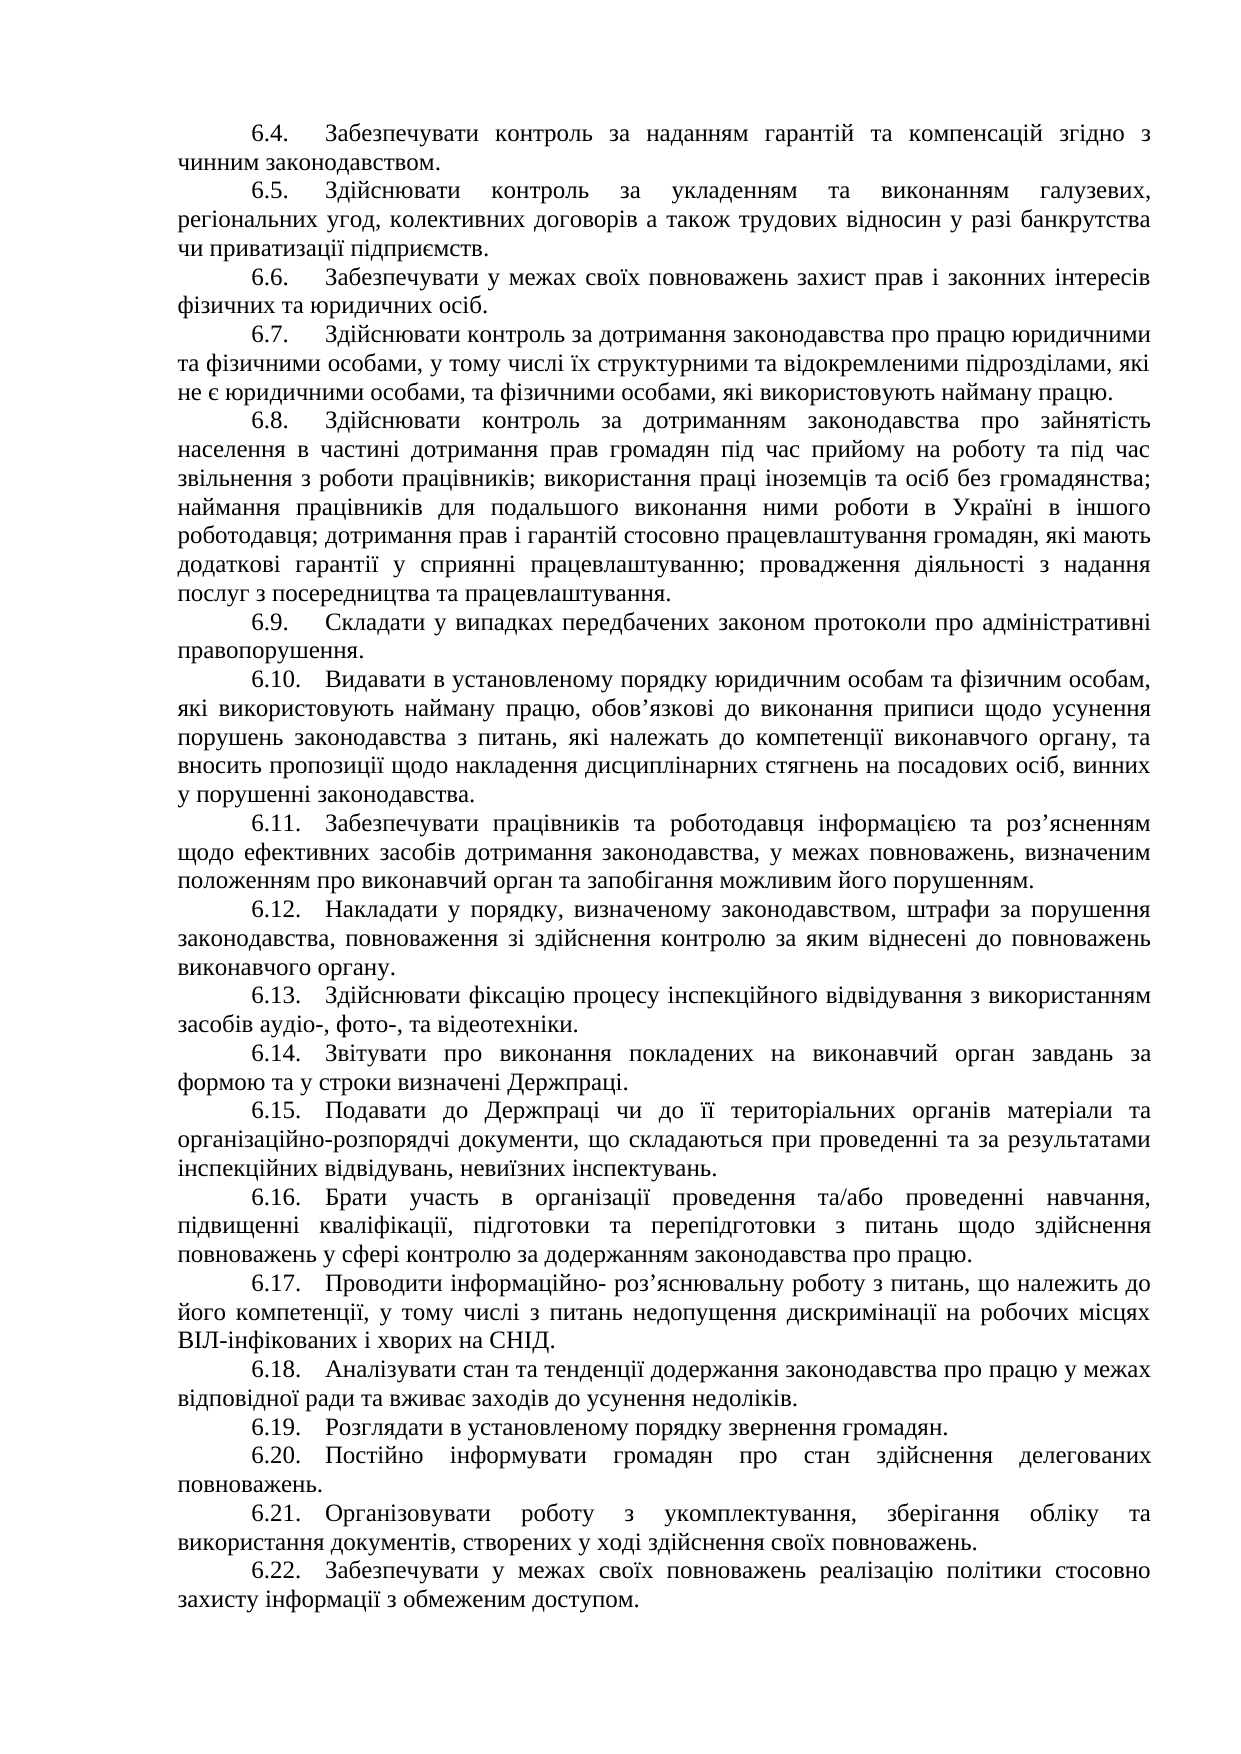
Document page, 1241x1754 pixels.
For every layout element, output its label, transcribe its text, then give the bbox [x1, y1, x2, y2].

list Забезпечувати працівників та роботодавця інформацією та роз’ясненням щодо ефективних засобів дотримання законодавства, у межах повноважень, визначеним положенням про виконавчий орган та запобігання можливим його порушенням. [177, 808, 1152, 894]
list Здійснювати контроль за укладенням та виконанням галузевих, регіональних угод, колективних договорів а також трудових відносин у разі банкрутства чи приватизації підприємств. [177, 176, 1152, 262]
list Забезпечувати у межах своїх повноважень захист прав і законних інтересів фізичних та юридичних осіб. [177, 262, 1152, 319]
list Аналізувати стан та тенденції додержання законодавства про працю у межах відповідної ради та вживає заходів до усунення недоліків. [177, 1354, 1152, 1412]
list Здійснювати контроль за дотриманням законодавства про зайнятість населення в частині дотримання прав громадян під час прийому на роботу та під час звільнення з роботи працівників; використання праці іноземців та осіб без громадянства; наймання працівників для подальшого виконання ними роботи в Україні в іншого роботодавця; дотримання прав і гарантій стосовно працевлаштування громадян, які мають додаткові гарантії у сприянні працевлаштуванню; провадження діяльності з надання послуг з посередництва та працевлаштування. [177, 406, 1152, 607]
list Забезпечувати у межах своїх повноважень реалізацію політики стосовно захисту інформації з обмеженим доступом. [177, 1556, 1152, 1613]
list Забезпечувати контроль за наданням гарантій та компенсацій згідно з чинним законодавством. [177, 118, 1152, 176]
list Здійснювати фіксацію процесу інспекційного відвідування з використанням засобів аудіо-, фото-, та відеотехніки. [177, 981, 1152, 1038]
list Розглядати в установленому порядку звернення громадян. [177, 1412, 1152, 1441]
list Звітувати про виконання покладених на виконавчий орган завдань за формою та у строки визначені Держпраці. [177, 1038, 1152, 1096]
list Подавати до Держпраці чи до її територіальних органів матеріали та організаційно-розпорядчі документи, що складаються при проведенні та за результатами інспекційних відвідувань, невиїзних інспектувань. [177, 1096, 1152, 1182]
list Проводити інформаційно- роз’яснювальну роботу з питань, що належить до його компетенції, у тому числі з питань недопущення дискримінації на робочих місцях ВІЛ-інфікованих і хворих на СНІД. [177, 1268, 1152, 1354]
list Складати у випадках передбачених законом протоколи про адміністративні правопорушення. [177, 607, 1152, 664]
list Брати участь в організації проведення та/або проведенні навчання, підвищенні кваліфікації, підготовки та перепідготовки з питань щодо здійснення повноважень у сфері контролю за додержанням законодавства про працю. [177, 1182, 1152, 1268]
list Організовувати роботу з укомплектування, зберігання обліку та використання документів, створених у ході здійснення своїх повноважень. [177, 1498, 1152, 1556]
list Постійно інформувати громадян про стан здійснення делегованих повноважень. [177, 1441, 1152, 1498]
list Накладати у порядку, визначеному законодавством, штрафи за порушення законодавства, повноваження зі здійснення контролю за яким віднесені до повноважень виконавчого органу. [177, 894, 1152, 981]
list Здійснювати контроль за дотримання законодавства про працю юридичними та фізичними особами, у тому числі їх структурними та відокремленими підрозділами, які не є юридичними особами, та фізичними особами, які використовують найману працю. [177, 319, 1152, 406]
list Видавати в установленому порядку юридичним особам та фізичним особам, які використовують найману працю, обов’язкові до виконання приписи щодо усунення порушень законодавства з питань, які належать до компетенції виконавчого органу, та вносить пропозиції щодо накладення дисциплінарних стягнень на посадових осіб, винних у порушенні законодавства. [177, 664, 1152, 808]
